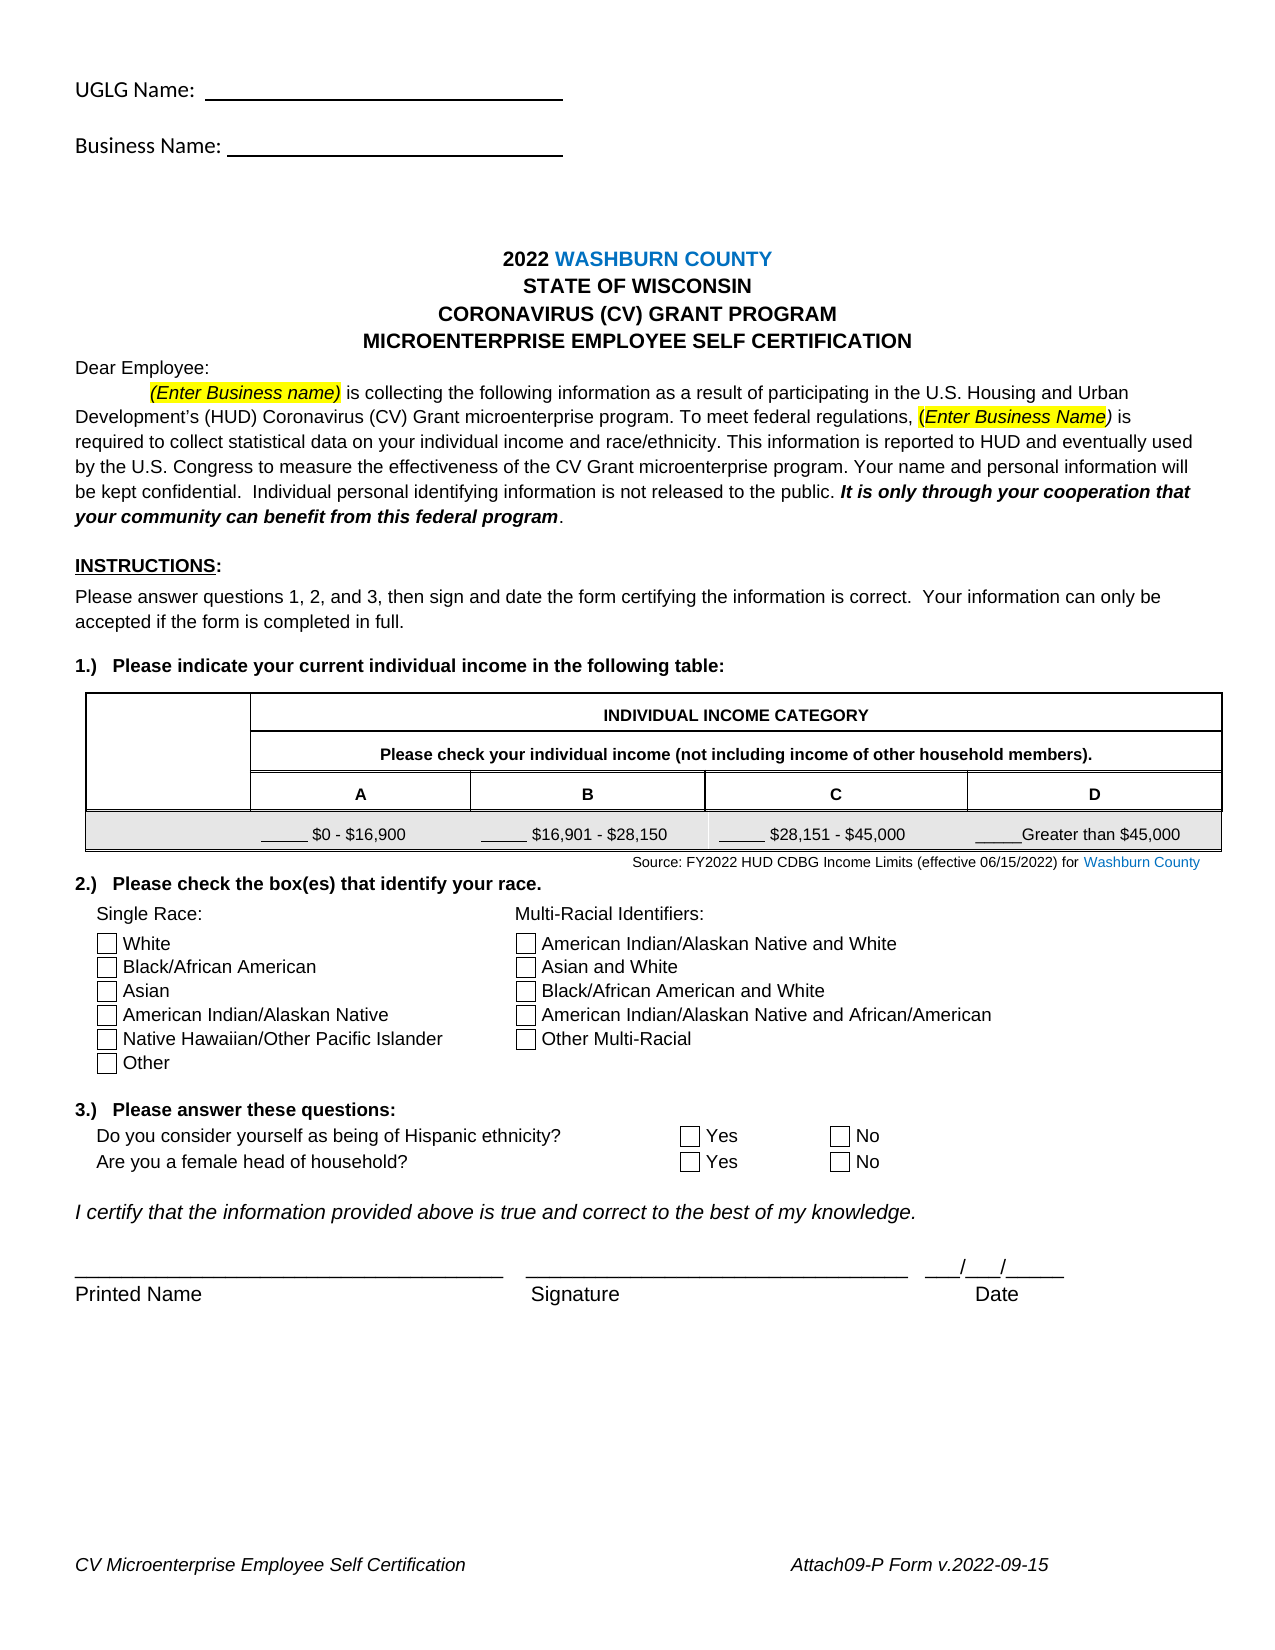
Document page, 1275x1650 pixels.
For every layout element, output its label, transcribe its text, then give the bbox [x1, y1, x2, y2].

text Source: FY2022 HUD CDBG Income Limits (effective 06/15/2022) for Washburn County [75, 854, 1200, 871]
text I certify that the information provided above is true and correct to the best of my knowledge. [75, 1200, 1200, 1224]
text Please answer questions 1, 2, and 3, then sign and date the form certifying the information is correct. Your information can only be accepted if the form is completed in full. [75, 586, 1200, 633]
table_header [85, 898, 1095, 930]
text MICROENTERPRISE EMPLOYEE SELF CERTIFICATION [75, 329, 1200, 353]
subtitle 2022 Washburn County [75, 247, 1200, 271]
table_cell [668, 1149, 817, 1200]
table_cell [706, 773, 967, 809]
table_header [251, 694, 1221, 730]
text _____________________________________ _________________________________ ___/___/_____ [75, 1255, 1200, 1279]
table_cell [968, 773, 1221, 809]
text is collecting the following information as a result of participating in the U.S. Housing and Urban Development’s (HUD) Coronavirus (CV) Grant microenterprise program. To meet federal regulations, is required to collect statistical data on your individual income and race/ethnicity. This information is reported to HUD and eventually used by the U.S. Congress to measure the effectiveness of the CV Grant microenterprise program. Your name and personal information will be kept confidential. Individual personal identifying information is not released to the public. It is only through your cooperation that your community can benefit from this federal program. [75, 382, 1200, 527]
text Printed Name Signature Date [75, 1282, 1200, 1306]
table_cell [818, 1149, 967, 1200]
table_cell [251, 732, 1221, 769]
list Please check the box(es) that identify your race. [75, 873, 1200, 895]
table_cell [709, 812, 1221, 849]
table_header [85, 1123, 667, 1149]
text CORONAVIRUS (CV) GRANT PROGRAM [75, 302, 1200, 326]
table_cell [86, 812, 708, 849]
text INSTRUCTIONS: [75, 555, 1200, 577]
text Dear Employee: [75, 357, 1200, 378]
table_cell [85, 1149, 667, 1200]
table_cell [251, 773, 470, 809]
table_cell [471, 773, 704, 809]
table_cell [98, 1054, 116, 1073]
text STATE OF WISCONSIN [75, 274, 1200, 298]
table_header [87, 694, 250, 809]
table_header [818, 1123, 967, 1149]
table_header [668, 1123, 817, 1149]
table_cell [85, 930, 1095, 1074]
list Please indicate your current individual income in the following table: [75, 655, 1200, 676]
list Please answer these questions: [75, 1098, 1200, 1120]
